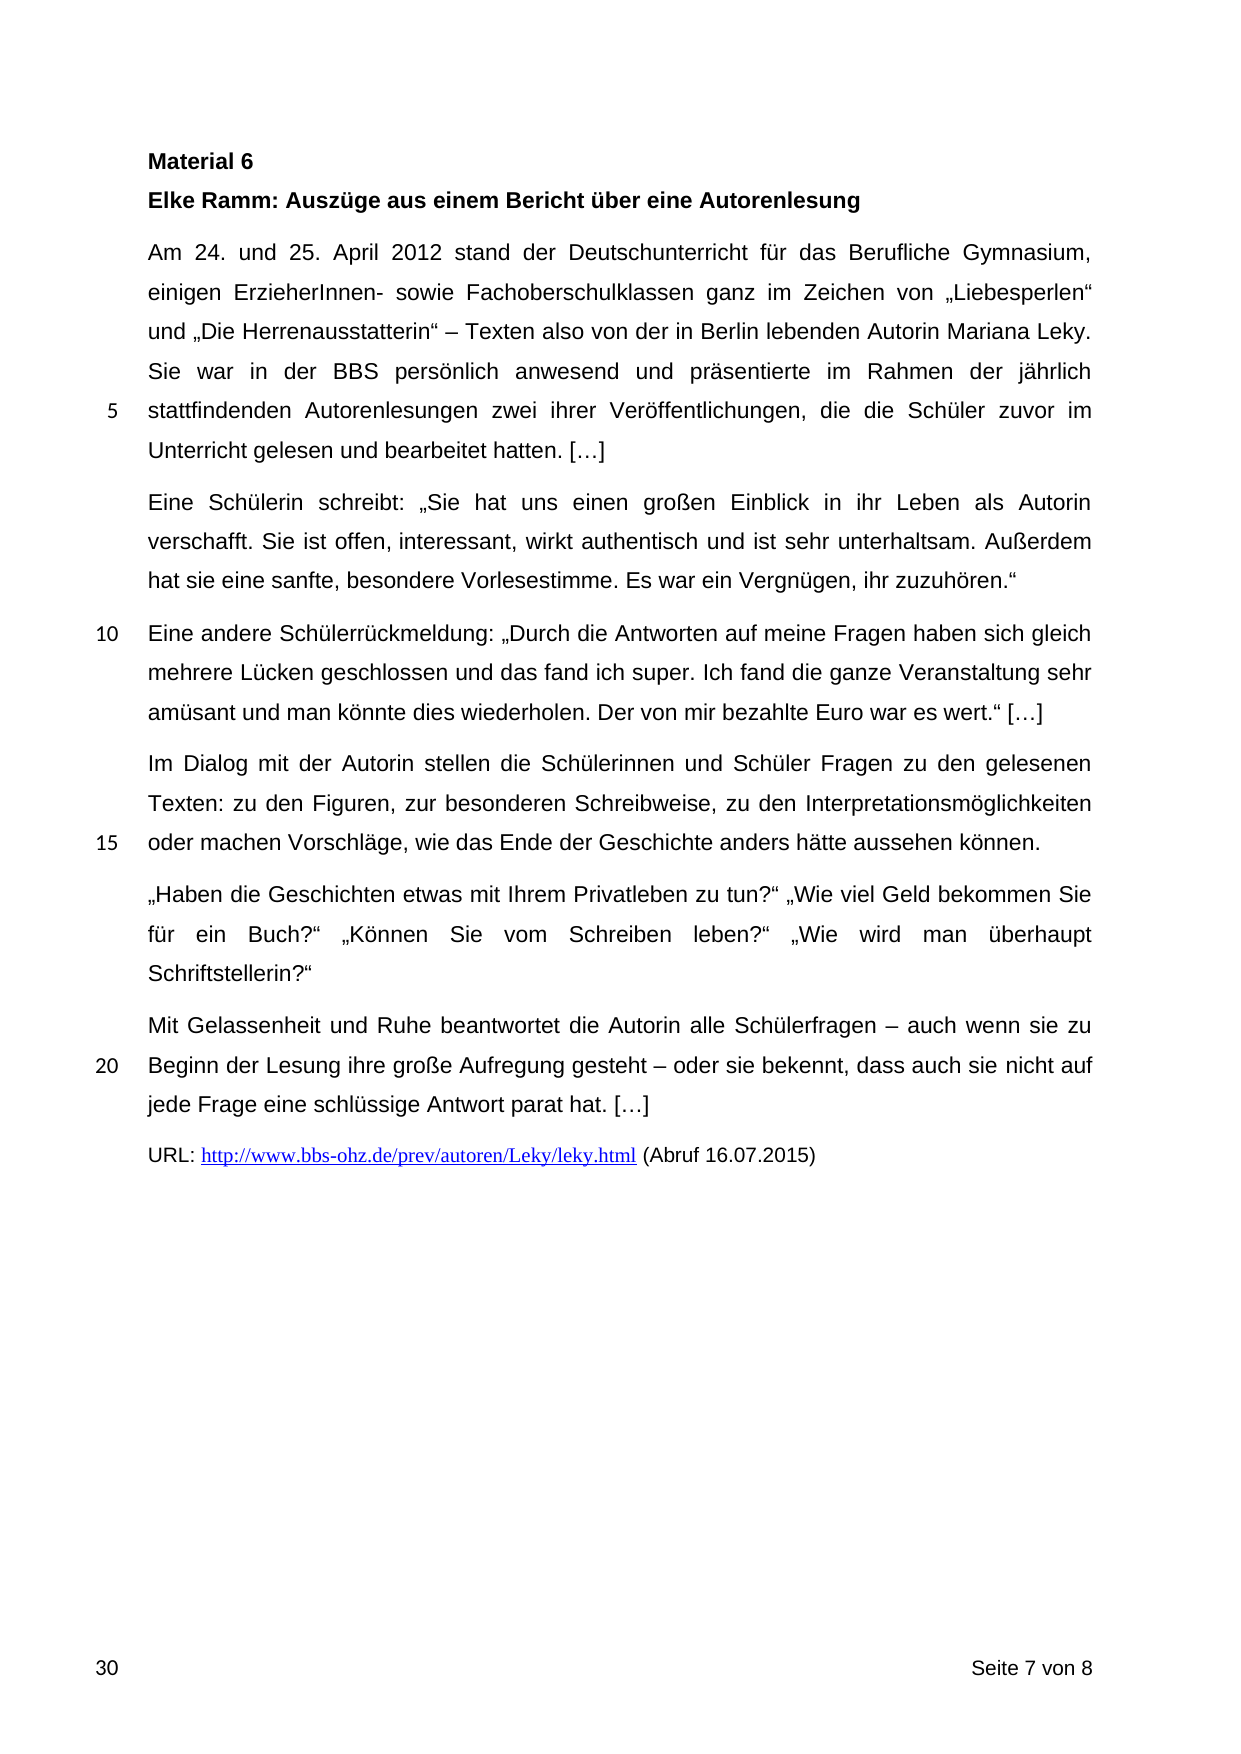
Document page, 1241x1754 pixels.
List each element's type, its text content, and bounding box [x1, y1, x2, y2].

text Material 6 Elke Ramm: Auszüge aus einem Bericht über eine Autorenlesung [148, 148, 1092, 213]
text Im Dialog mit der Autorin stellen die Schülerinnen und Schüler Fragen zu den gelesenen Texten: zu den Figuren, zur besonderen Schreibweise, zu den Interpretationsmöglichkeiten oder machen Vorschläge, wie das Ende der Geschichte anders hätte aussehen können. [148, 750, 1092, 856]
text Eine andere Schülerrückmeldung: „Durch die Antworten auf meine Fragen haben sich gleich mehrere Lücken geschlossen und das fand ich super. Ich fand die ganze Veranstaltung sehr amüsant und man könnte dies wiederholen. Der von mir bezahlte Euro war es wert.“ […] [148, 619, 1092, 725]
text Mit Gelassenheit und Ruhe beantwortet die Autorin alle Schülerfragen – auch wenn sie zu Beginn der Lesung ihre große Aufregung gesteht – oder sie bekennt, dass auch sie nicht auf jede Frage eine schlüssige Antwort parat hat. […] [148, 1012, 1092, 1118]
text „Haben die Geschichten etwas mit Ihrem Privatleben zu tun?“ „Wie viel Geld bekommen Sie für ein Buch?“ „Können Sie vom Schreiben leben?“ „Wie wird man überhaupt Schriftstellerin?“ [148, 881, 1092, 987]
text Eine Schülerin schreibt: „Sie hat uns einen großen Einblick in ihr Leben als Autorin verschafft. Sie ist offen, interessant, wirkt authentisch und ist sehr unterhaltsam. Außerdem hat sie eine sanfte, besondere Vorlesestimme. Es war ein Vergnügen, ihr zuzuhören.“ [148, 488, 1092, 594]
text Am 24. und 25. April 2012 stand der Deutschunterricht für das Berufliche Gymnasium, einigen ErzieherInnen- sowie Fachoberschulklassen ganz im Zeichen von „Liebesperlen“ und „Die Herrenausstatterin“ – Texten also von der in Berlin lebenden Autorin Mariana Leky. Sie war in der BBS persönlich anwesend und präsentierte im Rahmen der jährlich stattfindenden Autorenlesungen zwei ihrer Veröffentlichungen, die die Schüler zuvor im Unterricht gelesen und bearbeitet hatten. […] [148, 239, 1092, 463]
text URL: http://www.bbs-ohz.de/prev/autoren/Leky/leky.html (Abruf 16.07.2015) [148, 1143, 1092, 1167]
